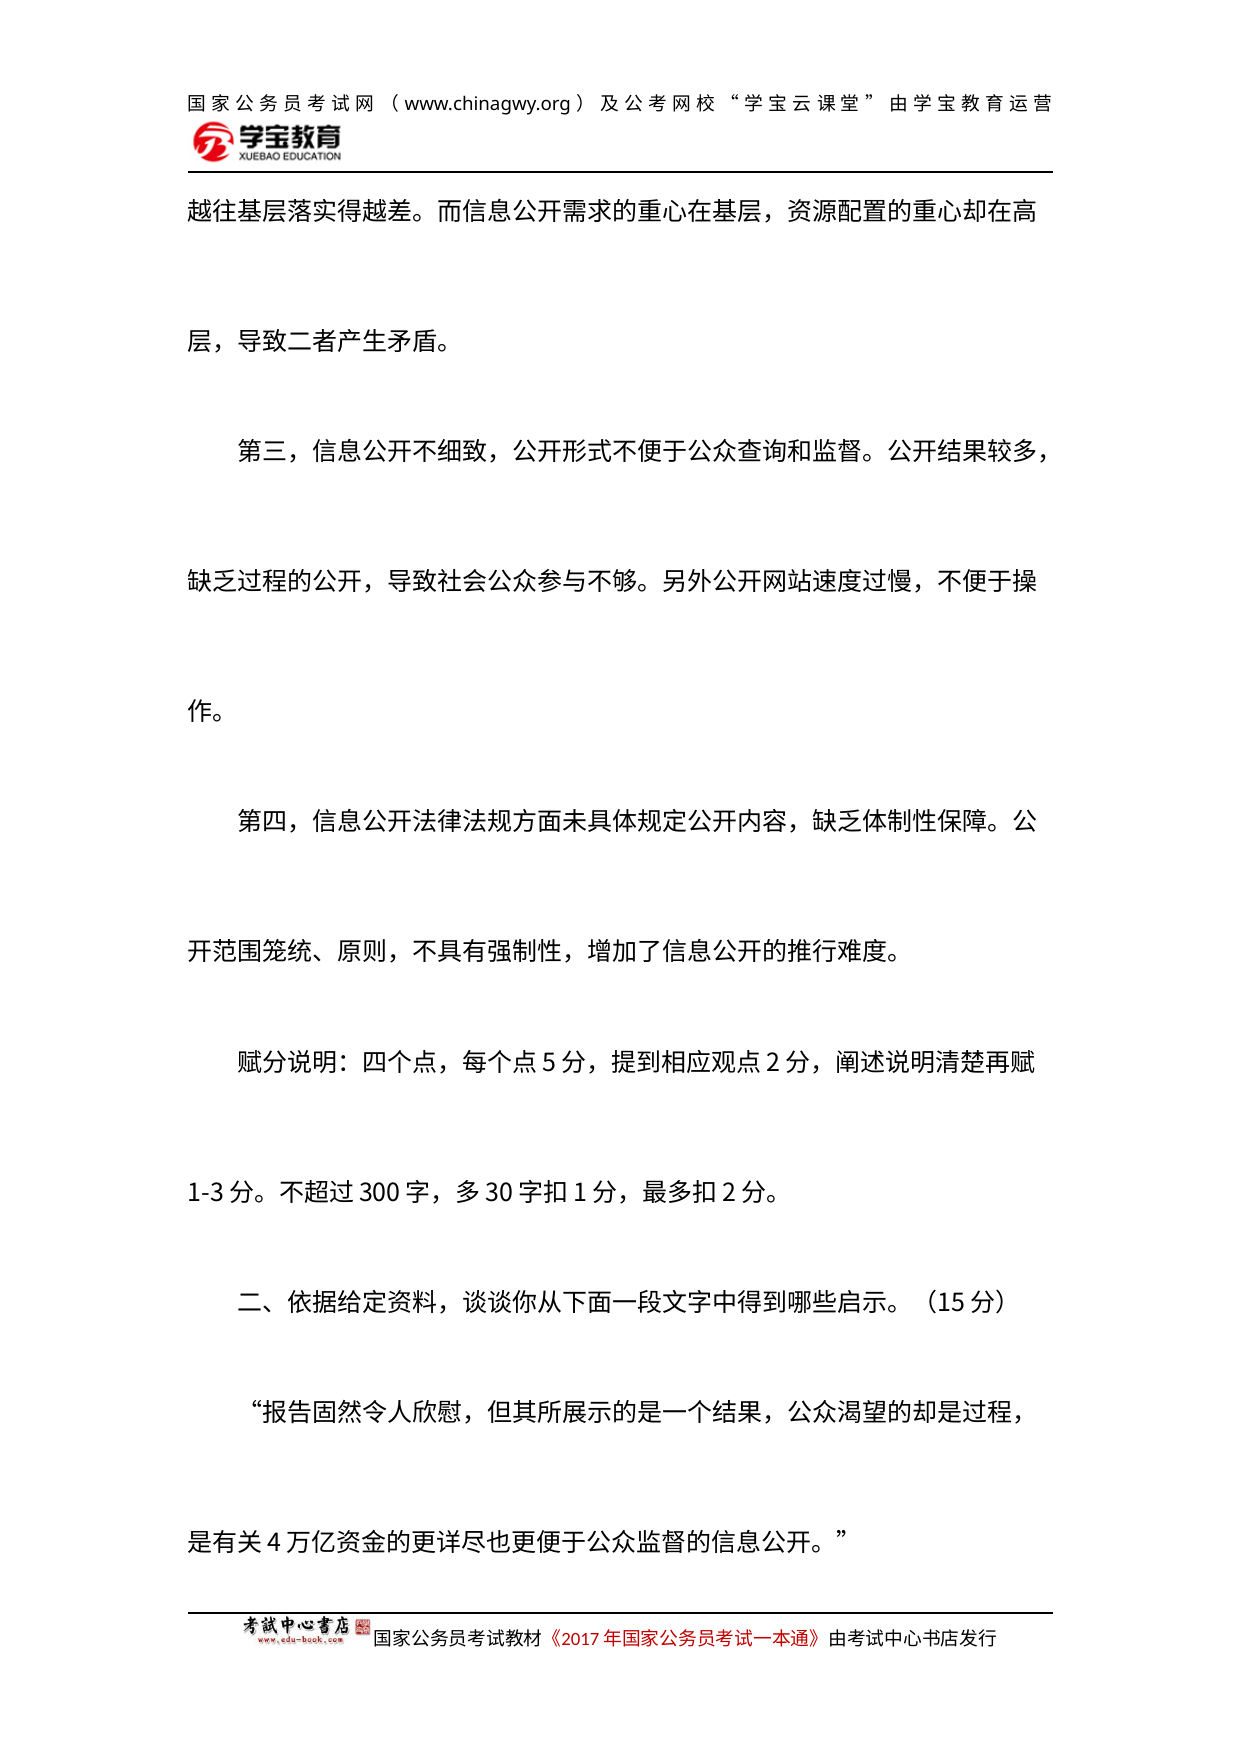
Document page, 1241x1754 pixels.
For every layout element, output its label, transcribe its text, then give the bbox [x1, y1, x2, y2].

text “报告固然令人欣慰，但其所展示的是一个结果，公众渴望的却是过程，是有关4万亿资金的更详尽也更便于公众监督的信息公开。” [187, 1383, 1053, 1578]
picture [187, 115, 347, 169]
picture [243, 1614, 374, 1646]
text 第二，信息公开的层级不合理。省（区市）信息公开情况优于下属地市，越往基层落实得越差。而信息公开需求的重心在基层，资源配置的重心却在高层，导致二者产生矛盾。 [187, 181, 1053, 376]
text 赋分说明：四个点，每个点5分，提到相应观点2分，阐述说明清楚再赋1-3分。不超过300字，多30字扣1分，最多扣2分。 [187, 1032, 1053, 1227]
text 第四，信息公开法律法规方面未具体规定公开内容，缺乏体制性保障。公开范围笼统、原则，不具有强制性，增加了信息公开的推行难度。 [187, 792, 1053, 987]
text 二、依据给定资料，谈谈你从下面一段文字中得到哪些启示。（15分） [187, 1272, 1053, 1337]
text 第三，信息公开不细致，公开形式不便于公众查询和监督。公开结果较多，缺乏过程的公开，导致社会公众参与不够。另外公开网站速度过慢，不便于操作。 [187, 422, 1053, 747]
